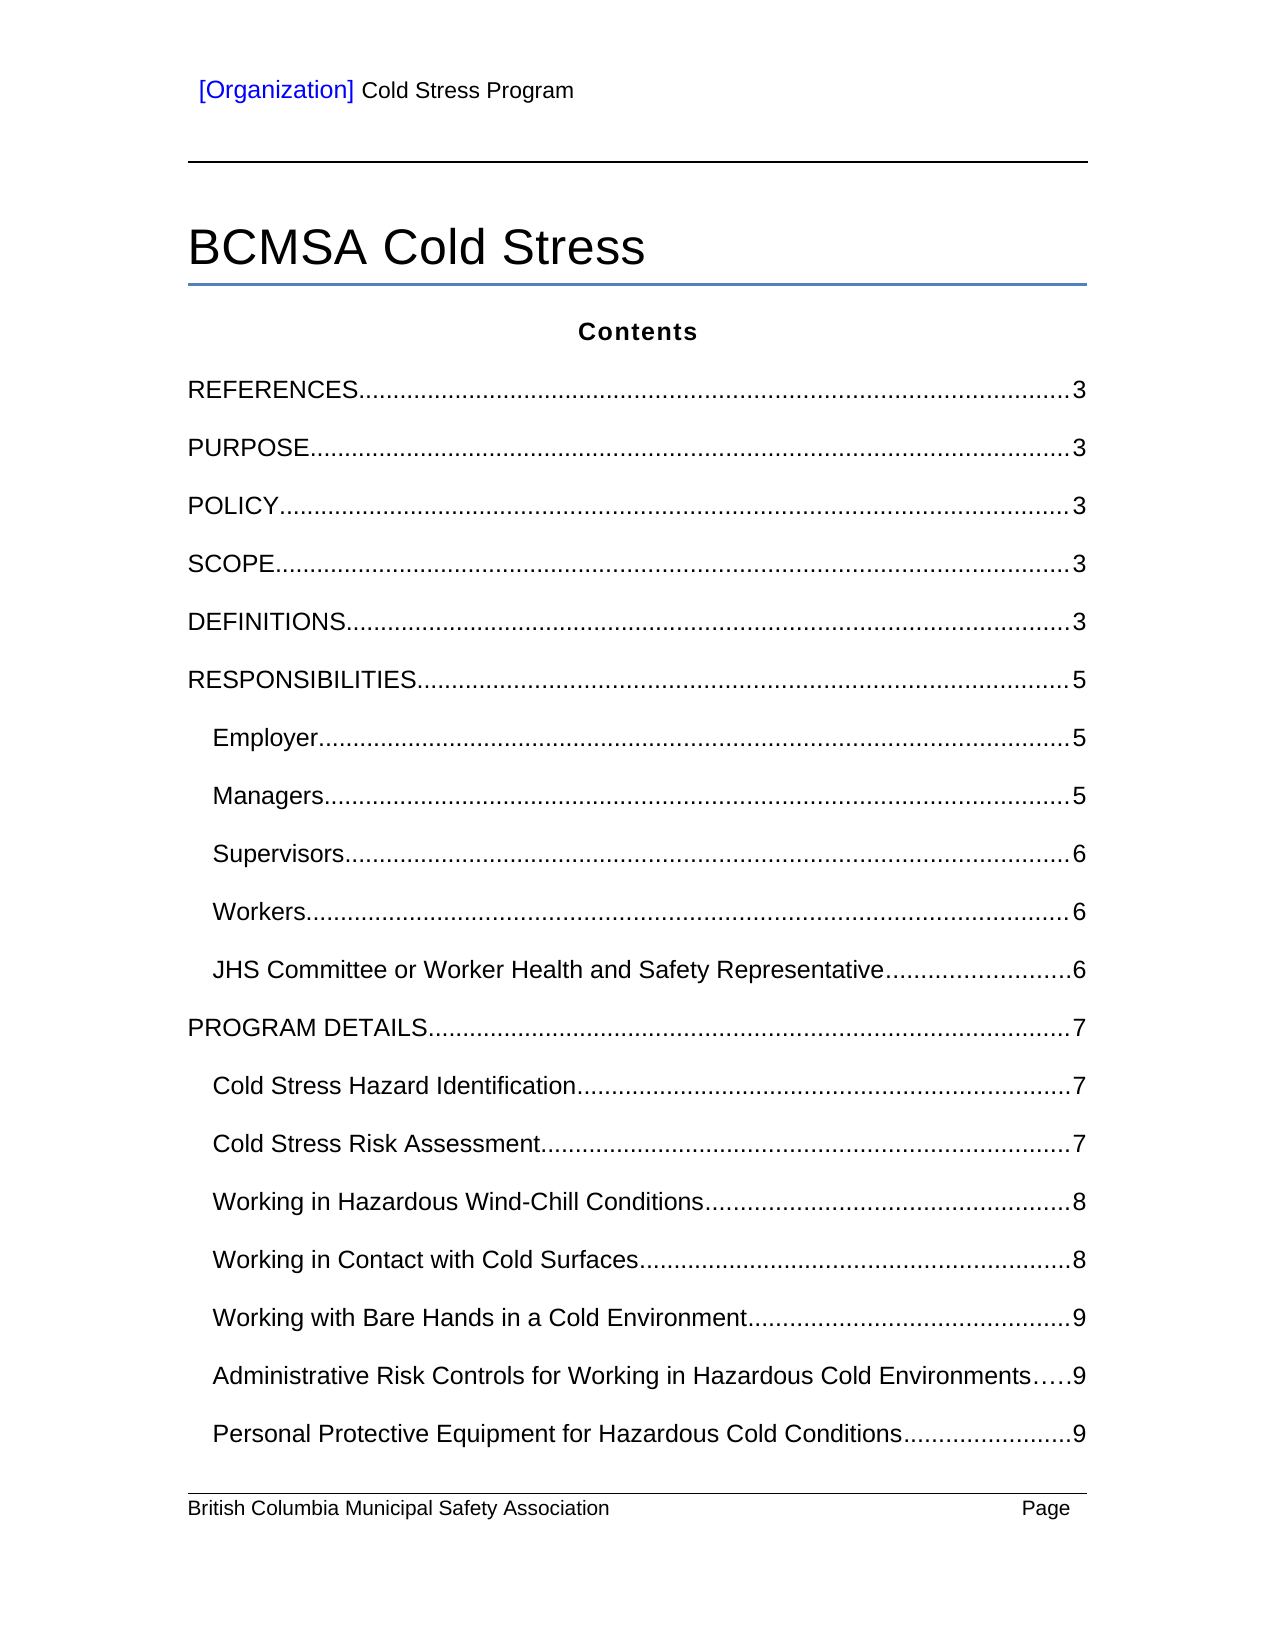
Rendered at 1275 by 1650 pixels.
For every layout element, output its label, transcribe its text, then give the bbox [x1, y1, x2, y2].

text Working in Hazardous Wind-Chill Conditions 8 [212, 1187, 1087, 1216]
text REFERENCES 3 [187, 375, 1087, 404]
text Workers 6 [212, 897, 1087, 926]
text Cold Stress Hazard Identification 7 [212, 1071, 1087, 1100]
text Working with Bare Hands in a Cold Environment 9 [212, 1303, 1087, 1332]
text SCOPE 3 [187, 549, 1087, 578]
text Administrative Risk Controls for Working in Hazardous Cold Environments 9 [212, 1361, 1087, 1390]
text Personal Protective Equipment for Hazardous Cold Conditions 9 [212, 1419, 1087, 1448]
text Cold Stress Risk Assessment 7 [212, 1129, 1087, 1158]
text POLICY 3 [187, 491, 1087, 520]
text Working in Contact with Cold Surfaces 8 [212, 1245, 1087, 1274]
text Employer 5 [212, 723, 1087, 752]
text Supervisors 6 [212, 839, 1087, 868]
text JHS Committee or Worker Health and Safety Representative 6 [212, 955, 1087, 984]
text DEFINITIONS 3 [187, 607, 1087, 636]
text RESPONSIBILITIES 5 [187, 665, 1087, 694]
text Managers 5 [212, 781, 1087, 810]
text PROGRAM DETAILS 7 [187, 1013, 1087, 1042]
subtitle Contents [187, 317, 1087, 346]
title BCMSA Cold Stress [187, 218, 1087, 286]
text PURPOSE 3 [187, 433, 1087, 462]
